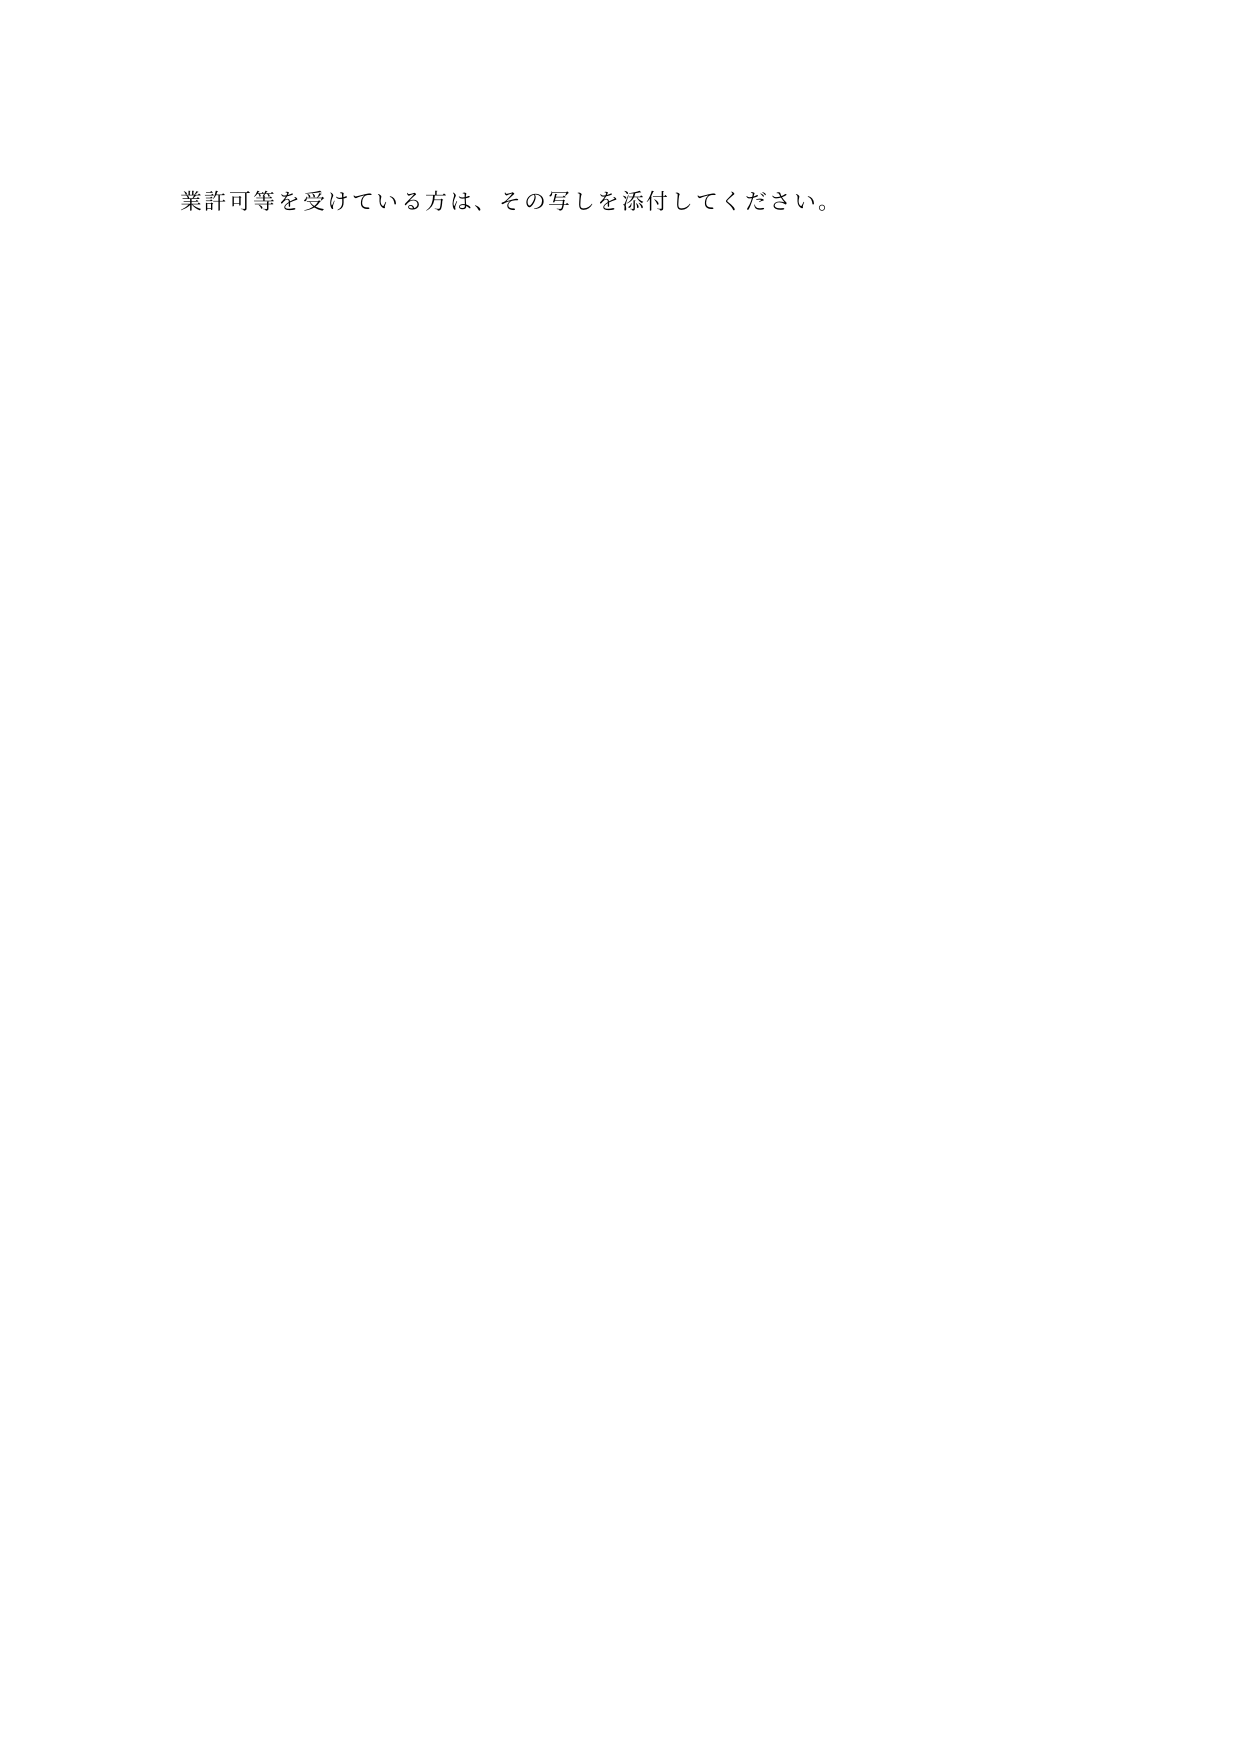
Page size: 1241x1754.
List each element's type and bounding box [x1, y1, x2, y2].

text [180, 179, 1089, 221]
